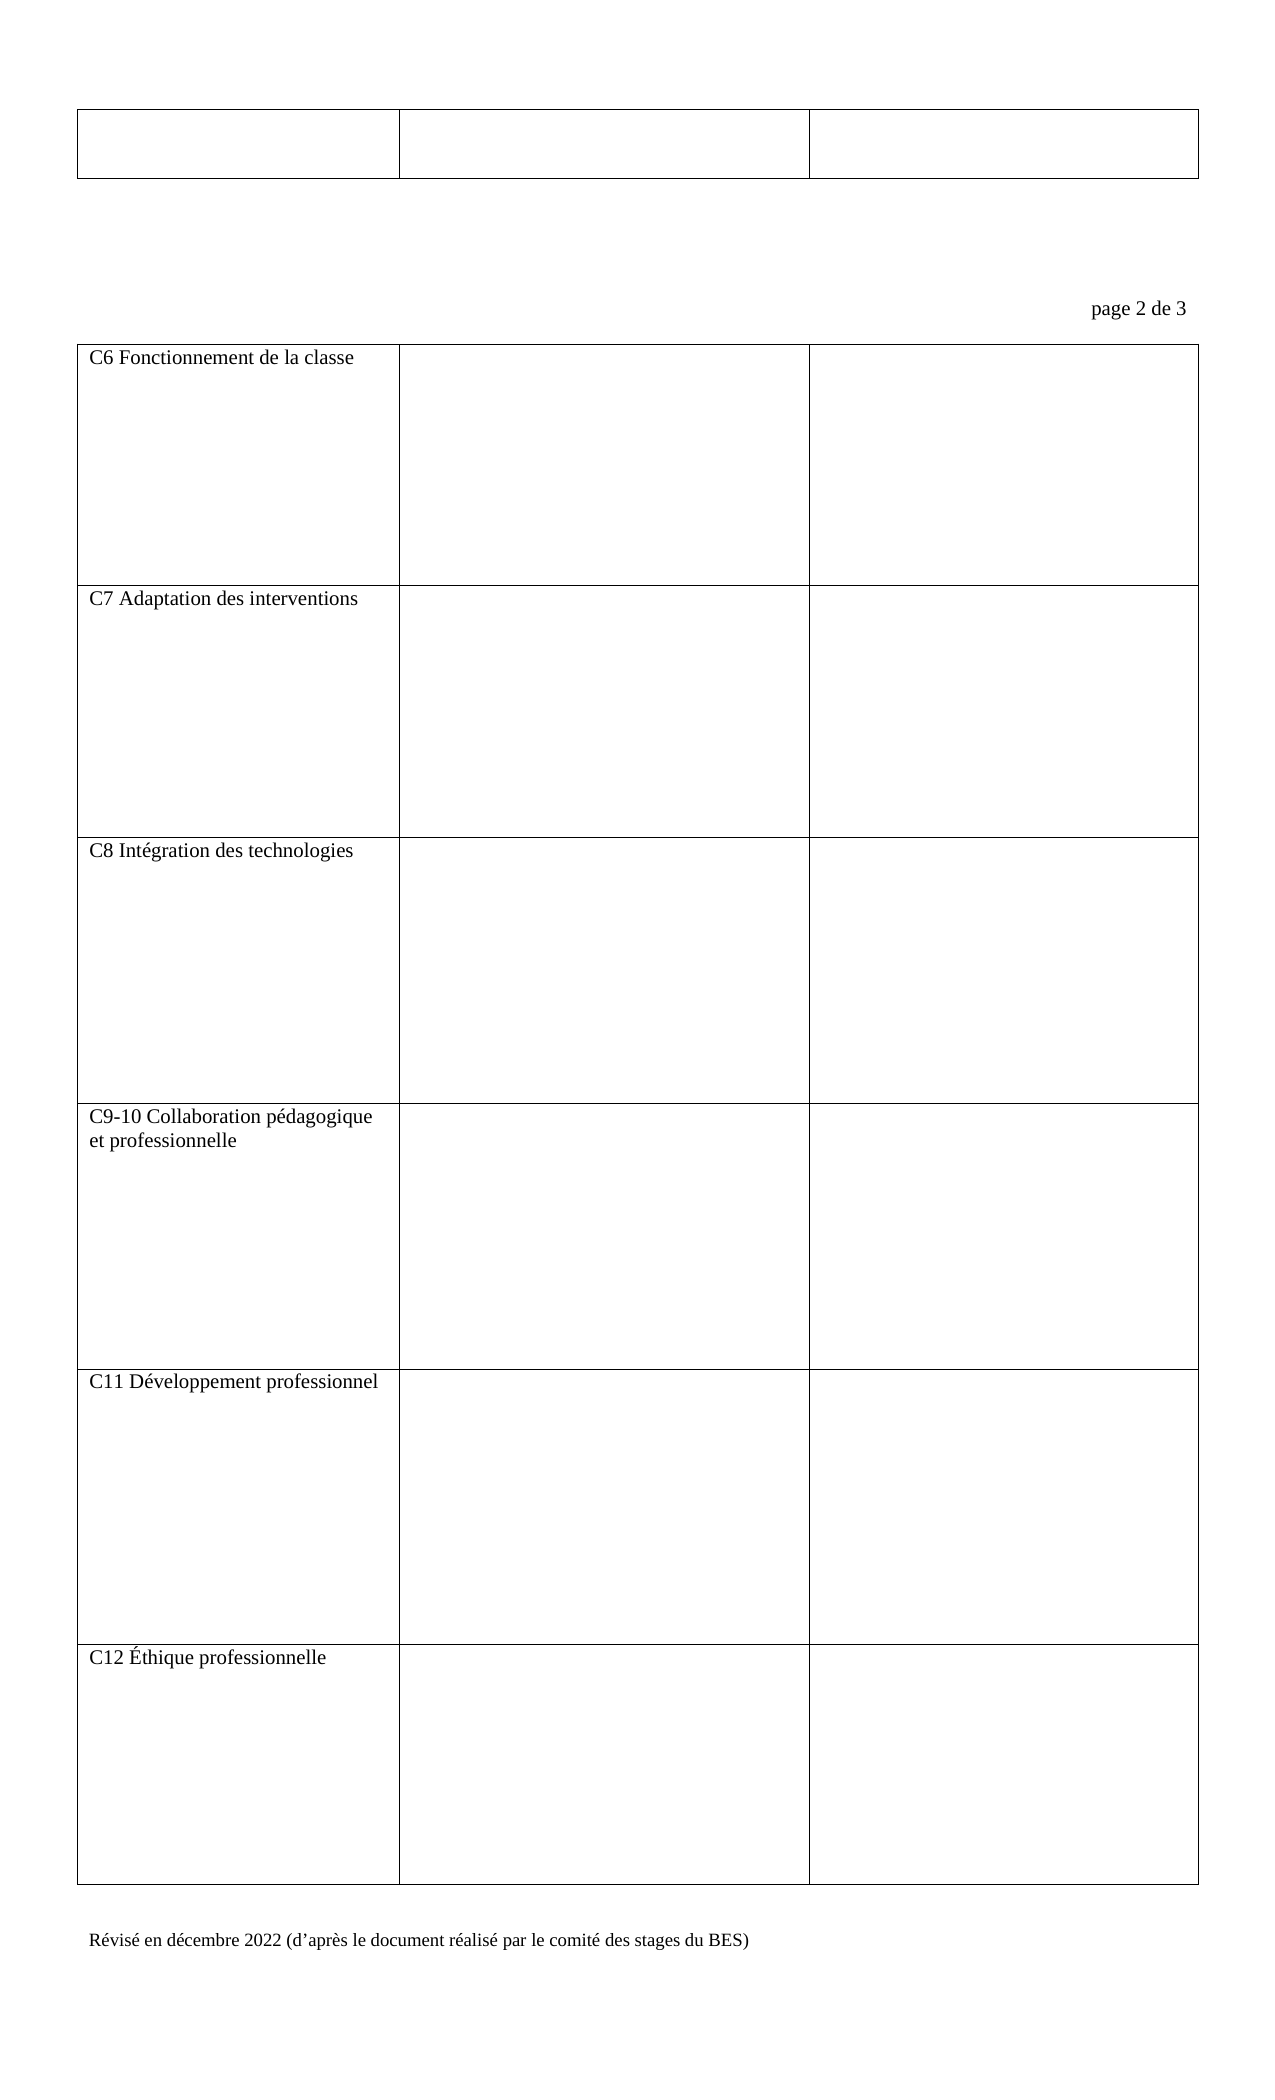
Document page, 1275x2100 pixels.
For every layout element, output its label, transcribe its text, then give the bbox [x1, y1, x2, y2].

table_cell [78, 1645, 399, 1884]
table_cell C9-10 Collaboration pédagogique et professionnelle [78, 1104, 399, 1368]
table_cell [400, 838, 809, 1103]
table_cell [810, 110, 1198, 178]
table_header [810, 345, 1198, 585]
table_cell [400, 1645, 809, 1884]
table_cell [810, 838, 1198, 1103]
table_cell [810, 1370, 1198, 1644]
table_cell [810, 1104, 1198, 1368]
table_cell C11 Développement professionnel [78, 1370, 399, 1644]
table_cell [78, 110, 399, 178]
table_header [400, 345, 809, 585]
table_cell C7 Adaptation des interventions [78, 586, 399, 837]
table_cell C8 Intégration des technologies [78, 838, 399, 1103]
table_cell [400, 1104, 809, 1368]
text page 2 de 3 [89, 296, 1186, 319]
table_header C6 Fonctionnement de la classe [78, 345, 399, 585]
table_cell [810, 1645, 1198, 1884]
table_cell [400, 586, 809, 837]
table_cell [400, 110, 809, 178]
table_cell [400, 1370, 809, 1644]
table_cell [810, 586, 1198, 837]
